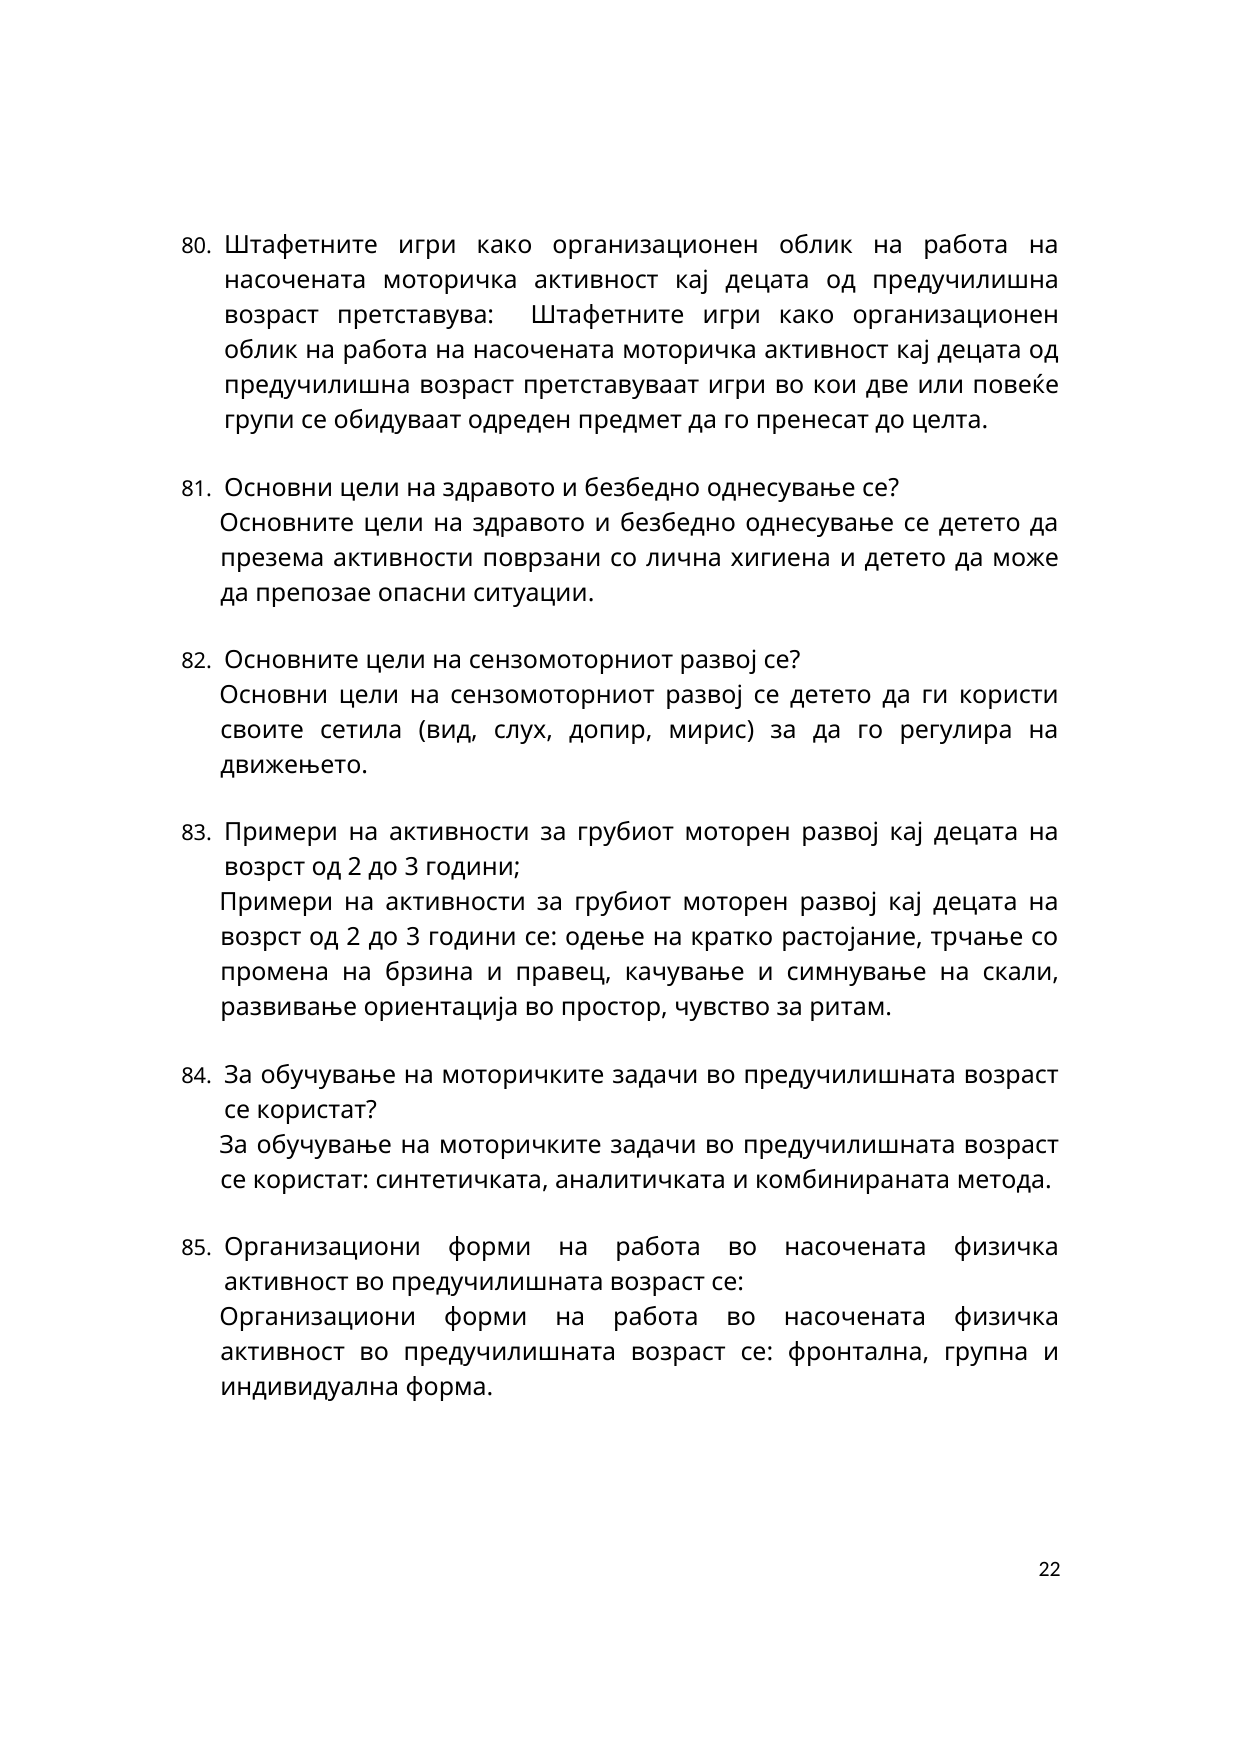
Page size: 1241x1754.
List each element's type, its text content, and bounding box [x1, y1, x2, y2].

list Штафетните игри како организационен облик на работа на насочената моторичка активност кај децата од предучилишна возраст претставува: Штафетните игри како организационен облик на работа на насочената моторичка активност кај децата од предучилишна возраст претставуваат игри во кои две или повеќе групи се обидуваат одреден предмет да го пренесат до целта. [181, 227, 1060, 436]
text Организациони форми на работа во насочената физичка активност во предучилишната возраст се: фронтална, групна и индивидуална форма. [219, 1299, 1060, 1403]
text Основните цели на здравото и безбедно однесување се детето да презема активности поврзани со лична хигиена и детето да може да препозае опасни ситуации. [219, 504, 1060, 608]
list Основни цели на здравото и безбедно однесување се? [181, 469, 1060, 503]
text Основни цели на сензомоторниот развој се детето да ги користи своите сетила (вид, слух, допир, мирис) за да го регулира на движењето. [219, 677, 1060, 781]
list Основните цели на сензомоторниот развој се? [181, 642, 1060, 676]
list Организациони форми на работа во насочената физичка активност во предучилишната возраст се: [181, 1228, 1060, 1298]
list За обучување на моторичките задачи во предучилишната возраст се користат? [181, 1056, 1060, 1125]
list Примери на активности за грубиот моторен развој кај децата на возрст од 2 до 3 години; [181, 814, 1060, 883]
text Примери на активности за грубиот моторен развој кај децата на возрст од 2 до 3 години се: одење на кратко растојание, трчање со промена на брзина и правец, качување и симнување на скали, развивање ориентација во простор, чувство за ритам. [219, 884, 1060, 1023]
text За обучување на моторичките задачи во предучилишната возраст се користат: синтетичката, аналитичката и комбинираната метода. [219, 1126, 1060, 1195]
